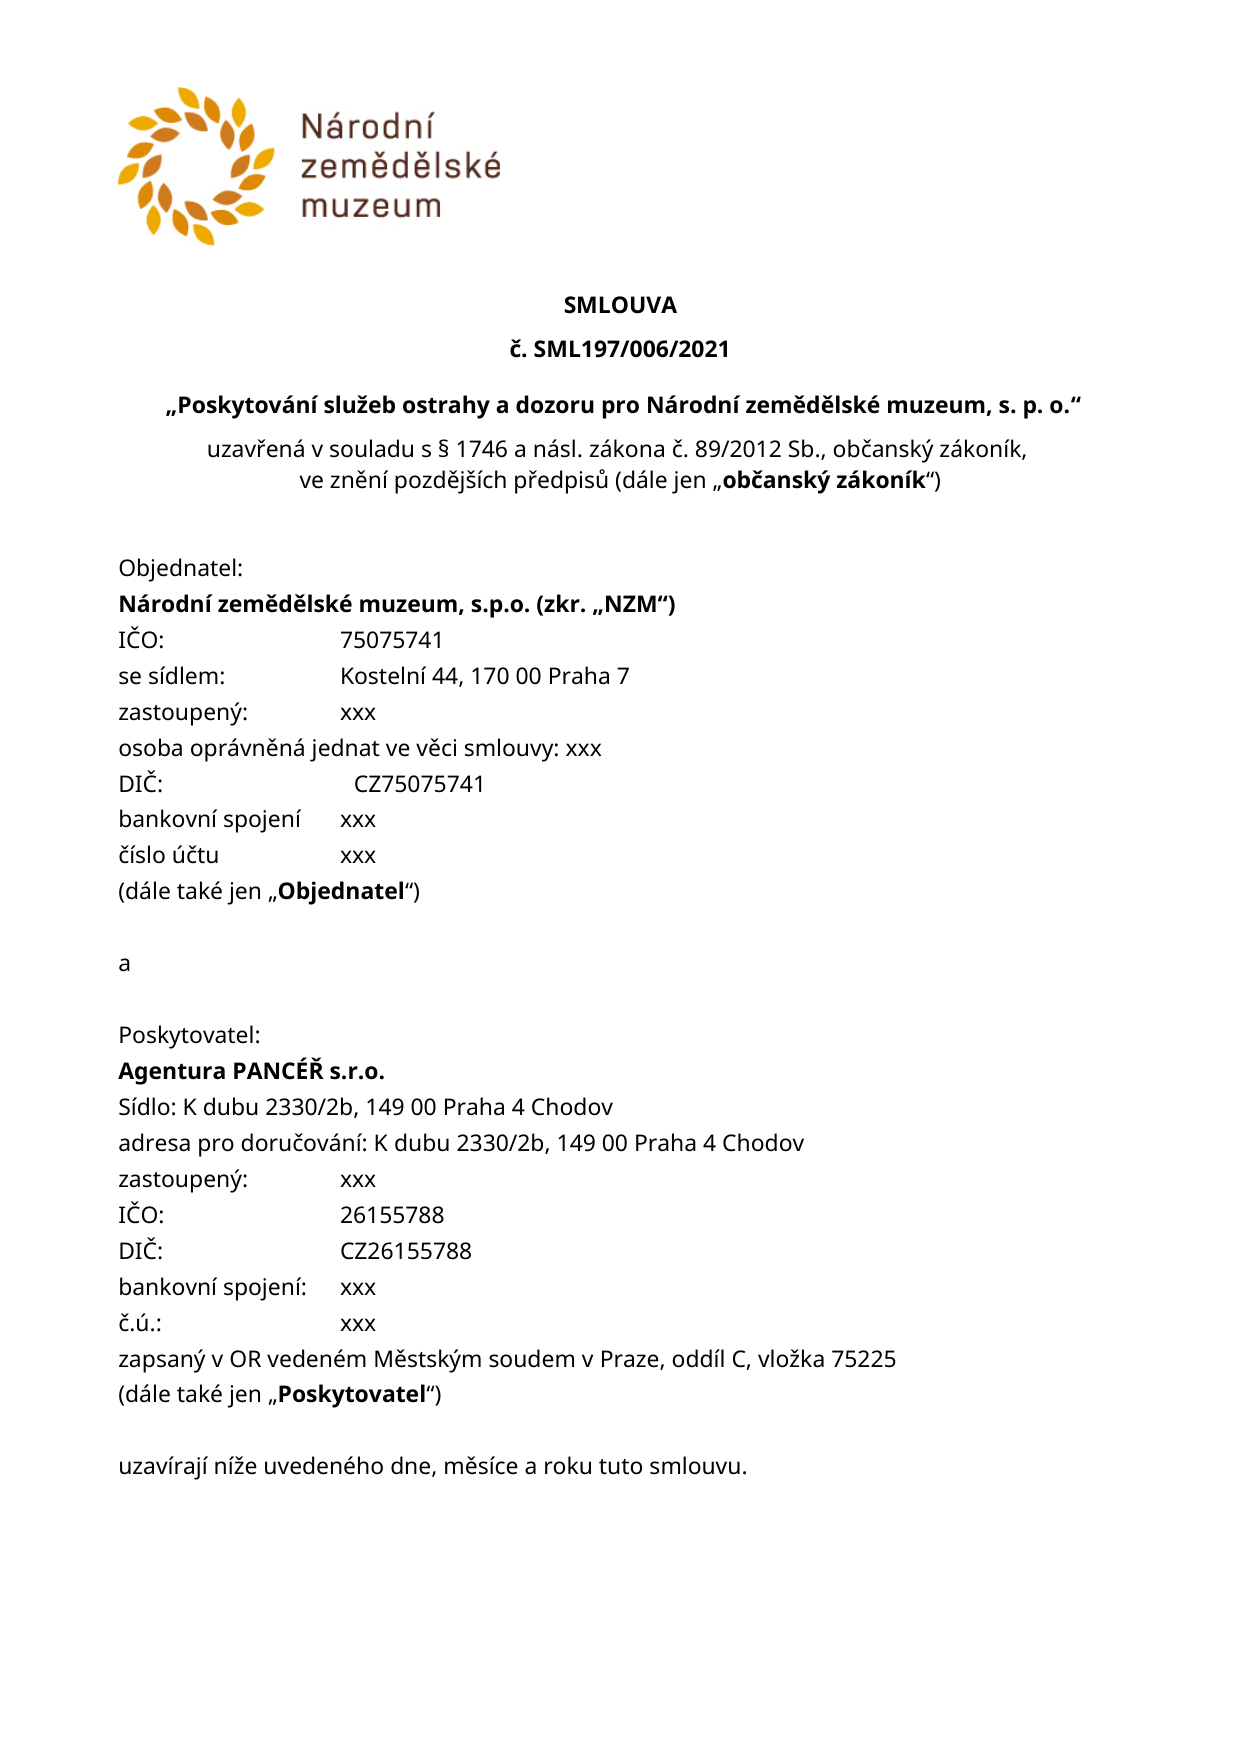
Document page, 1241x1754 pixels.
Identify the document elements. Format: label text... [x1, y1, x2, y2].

text číslo účtu xxx [118, 839, 1122, 871]
text Objednatel: [118, 552, 1122, 583]
text Národní zemědělské muzeum, s.p.o. (zkr. „NZM“) [118, 588, 1122, 619]
text Sídlo: K dubu 2330/2b, 149 00 Praha 4 Chodov [118, 1091, 1122, 1122]
text Poskytovatel: [118, 1019, 1122, 1050]
text DIČ: CZ75075741 [118, 767, 1122, 799]
text zastoupený: xxx [118, 1163, 1122, 1194]
text DIČ: CZ26155788 [118, 1235, 1122, 1266]
text osoba oprávněná jednat ve věci smlouvy: xxx [118, 732, 1122, 763]
text uzavírají níže uvedeného dne, měsíce a roku tuto smlouvu. [118, 1450, 1122, 1482]
text bankovní spojení xxx [118, 803, 1122, 835]
picture [118, 87, 501, 246]
text č. SML197/006/2021 [118, 333, 1122, 364]
text IČO: 75075741 [118, 624, 1122, 655]
text IČO: 26155788 [118, 1199, 1122, 1230]
text č.ú.: xxx [118, 1307, 1122, 1338]
text uzavřená v souladu s § 1746 a násl. zákona č. 89/2012 Sb., občanský zákoník, ve znění pozdějších předpisů (dále jen „občanský zákoník“) [118, 433, 1122, 496]
text „Poskytování služeb ostrahy a dozoru pro Národní zemědělské muzeum, s. p. o.“ [118, 389, 1122, 421]
text adresa pro doručování: K dubu 2330/2b, 149 00 Praha 4 Chodov [118, 1127, 1122, 1158]
text zastoupený: xxx [118, 696, 1122, 727]
text se sídlem: Kostelní 44, 170 00 Praha 7 [118, 660, 1122, 691]
text SMLOUVA [118, 289, 1122, 321]
text zapsaný v OR vedeném Městským soudem v Praze, oddíl C, vložka 75225 [118, 1342, 1122, 1374]
text (dále také jen „Poskytovatel“) [118, 1378, 1122, 1410]
text Agentura PANCÉŘ s.r.o. [118, 1055, 1122, 1086]
text a [118, 947, 1122, 978]
text (dále také jen „Objednatel“) [118, 875, 1122, 907]
text bankovní spojení: xxx [118, 1271, 1122, 1302]
